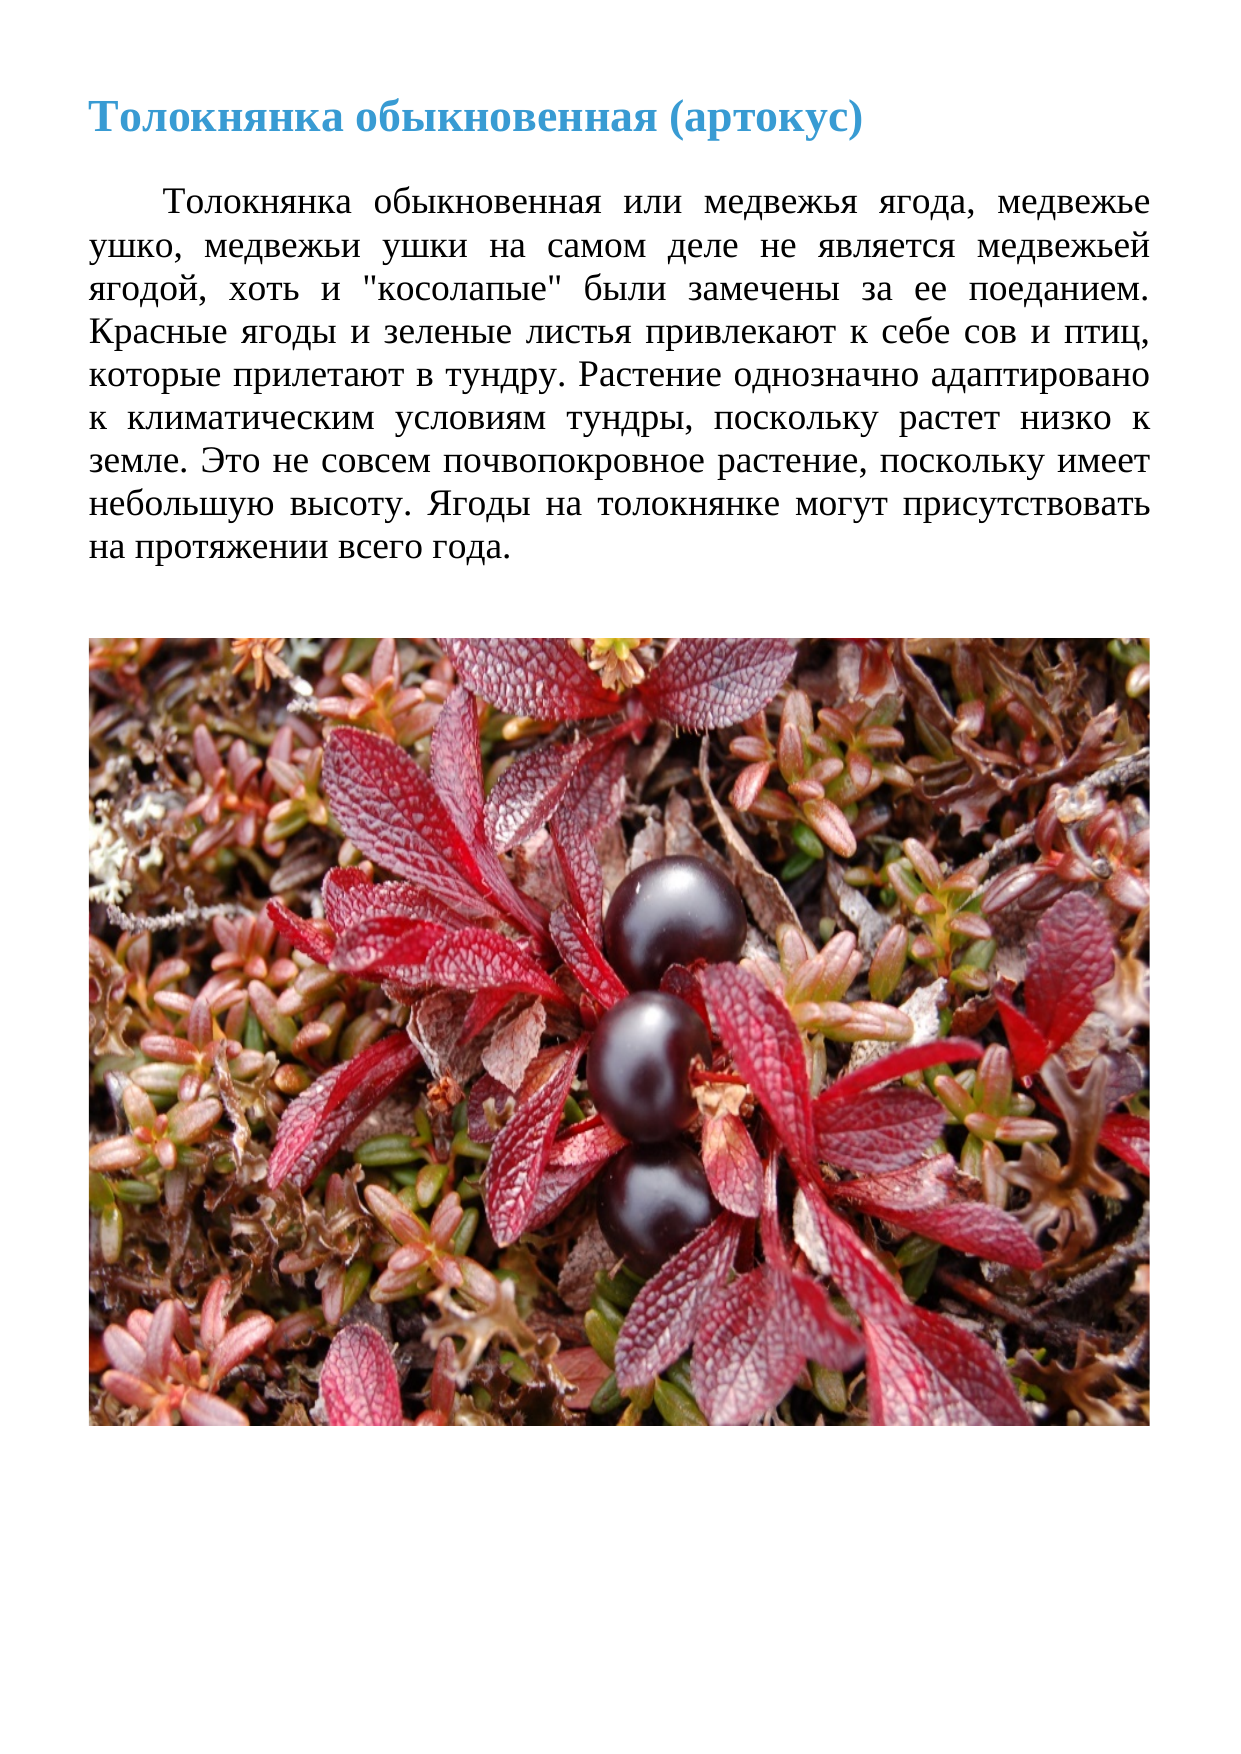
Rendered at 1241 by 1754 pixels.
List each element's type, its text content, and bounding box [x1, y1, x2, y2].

text Толокнянка обыкновенная или медвежья ягода, медвежье ушко, медвежьи ушки на самом деле не является медвежьей ягодой, хоть и "косолапые" были замечены за ее поеданием. Красные ягоды и зеленые листья привлекают к себе сов и птиц, которые прилетают в тундру. Растение однозначно адаптировано к климатическим условиям тундры, поскольку растет низко к земле. Это не совсем почвопокровное растение, поскольку имеет небольшую высоту. Ягоды на толокнянке могут присутствовать на протяжении всего года. [89, 179, 1152, 567]
picture [88, 638, 1150, 1426]
text Толокнянка обыкновенная (артокус) [89, 89, 1152, 141]
